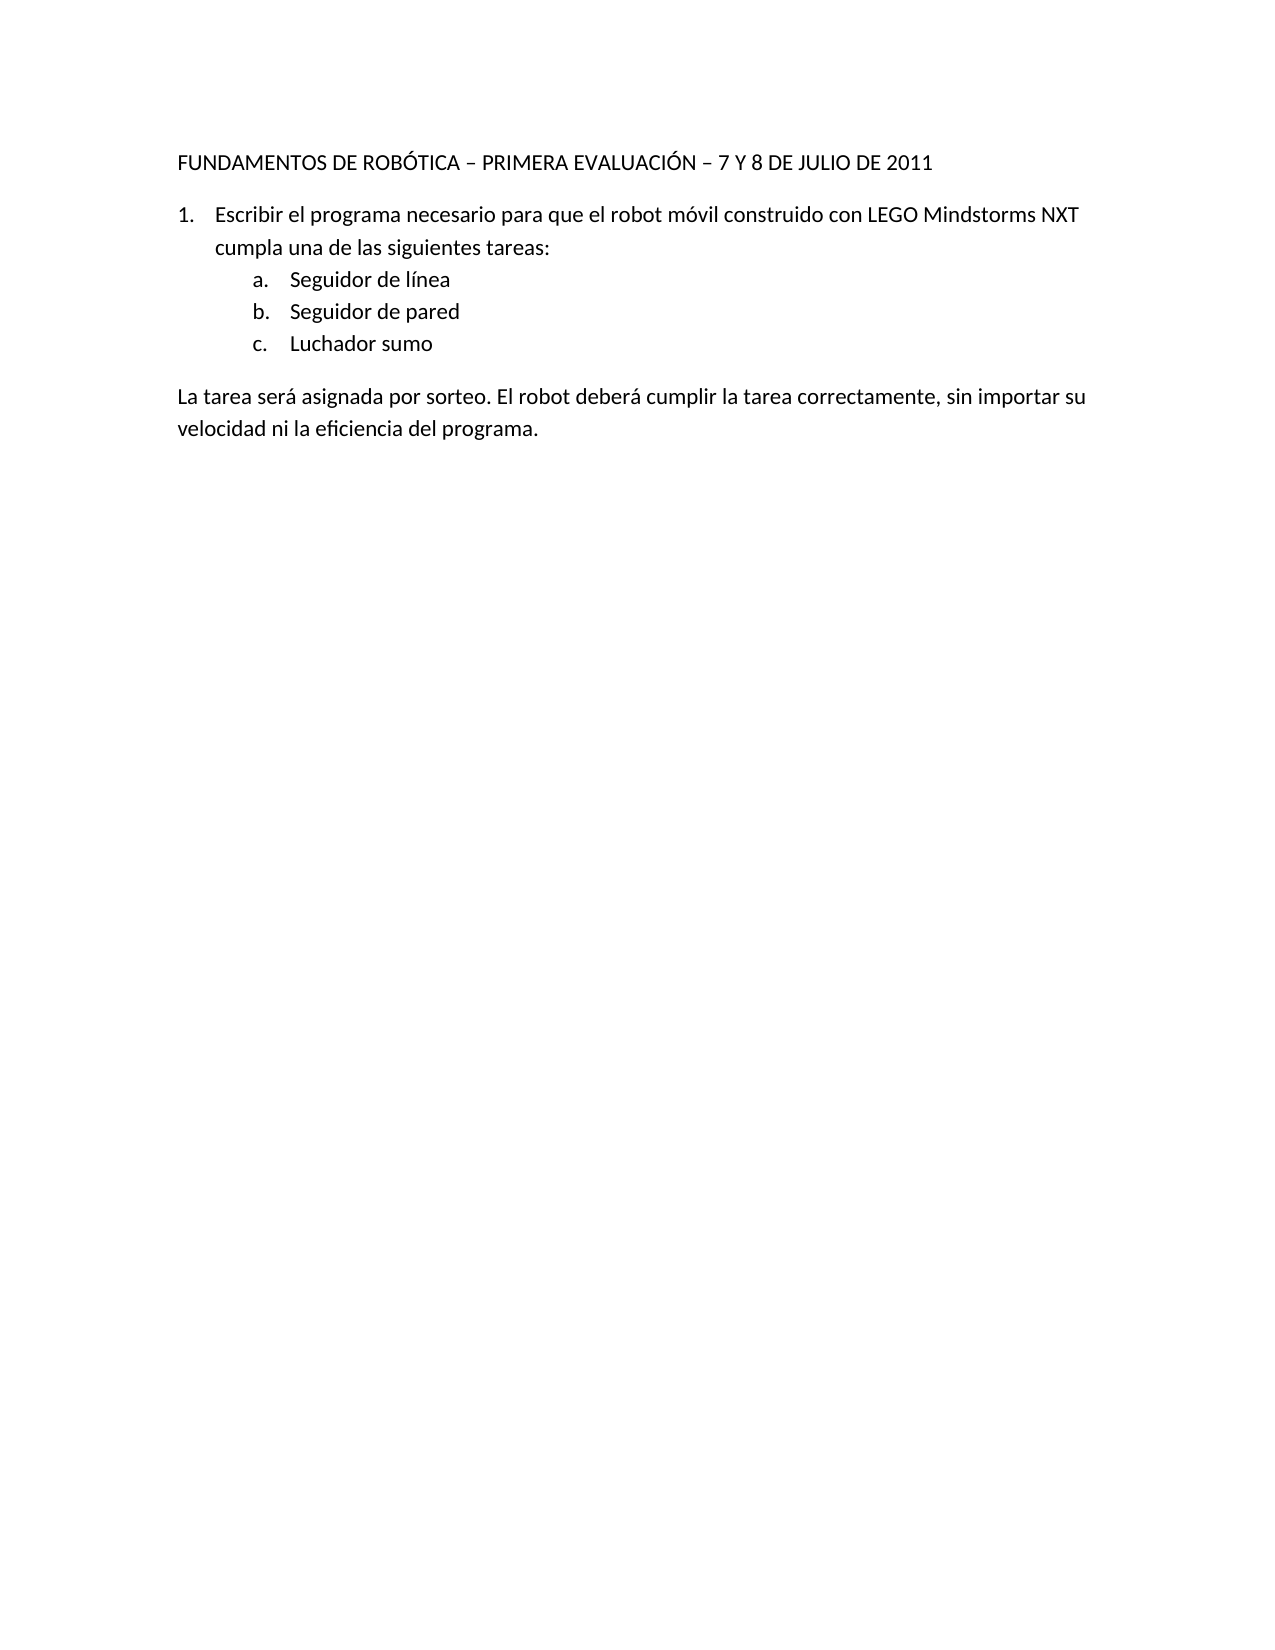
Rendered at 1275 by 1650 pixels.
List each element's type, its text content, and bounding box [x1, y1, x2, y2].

list Luchador sumo [252, 329, 1098, 357]
list Escribir el programa necesario para que el robot móvil construido con LEGO Mindstorms NXT cumpla una de las siguientes tareas: [177, 201, 1098, 261]
text La tarea será asignada por sorteo. El robot deberá cumplir la tarea correctamente, sin importar su velocidad ni la eficiencia del programa. [177, 382, 1098, 443]
text FUNDAMENTOS DE ROBÓTICA – PRIMERA EVALUACIÓN – 7 Y 8 DE JULIO DE 2011 [177, 148, 1098, 176]
list Seguidor de pared [252, 297, 1098, 325]
list Seguidor de línea [252, 265, 1098, 293]
